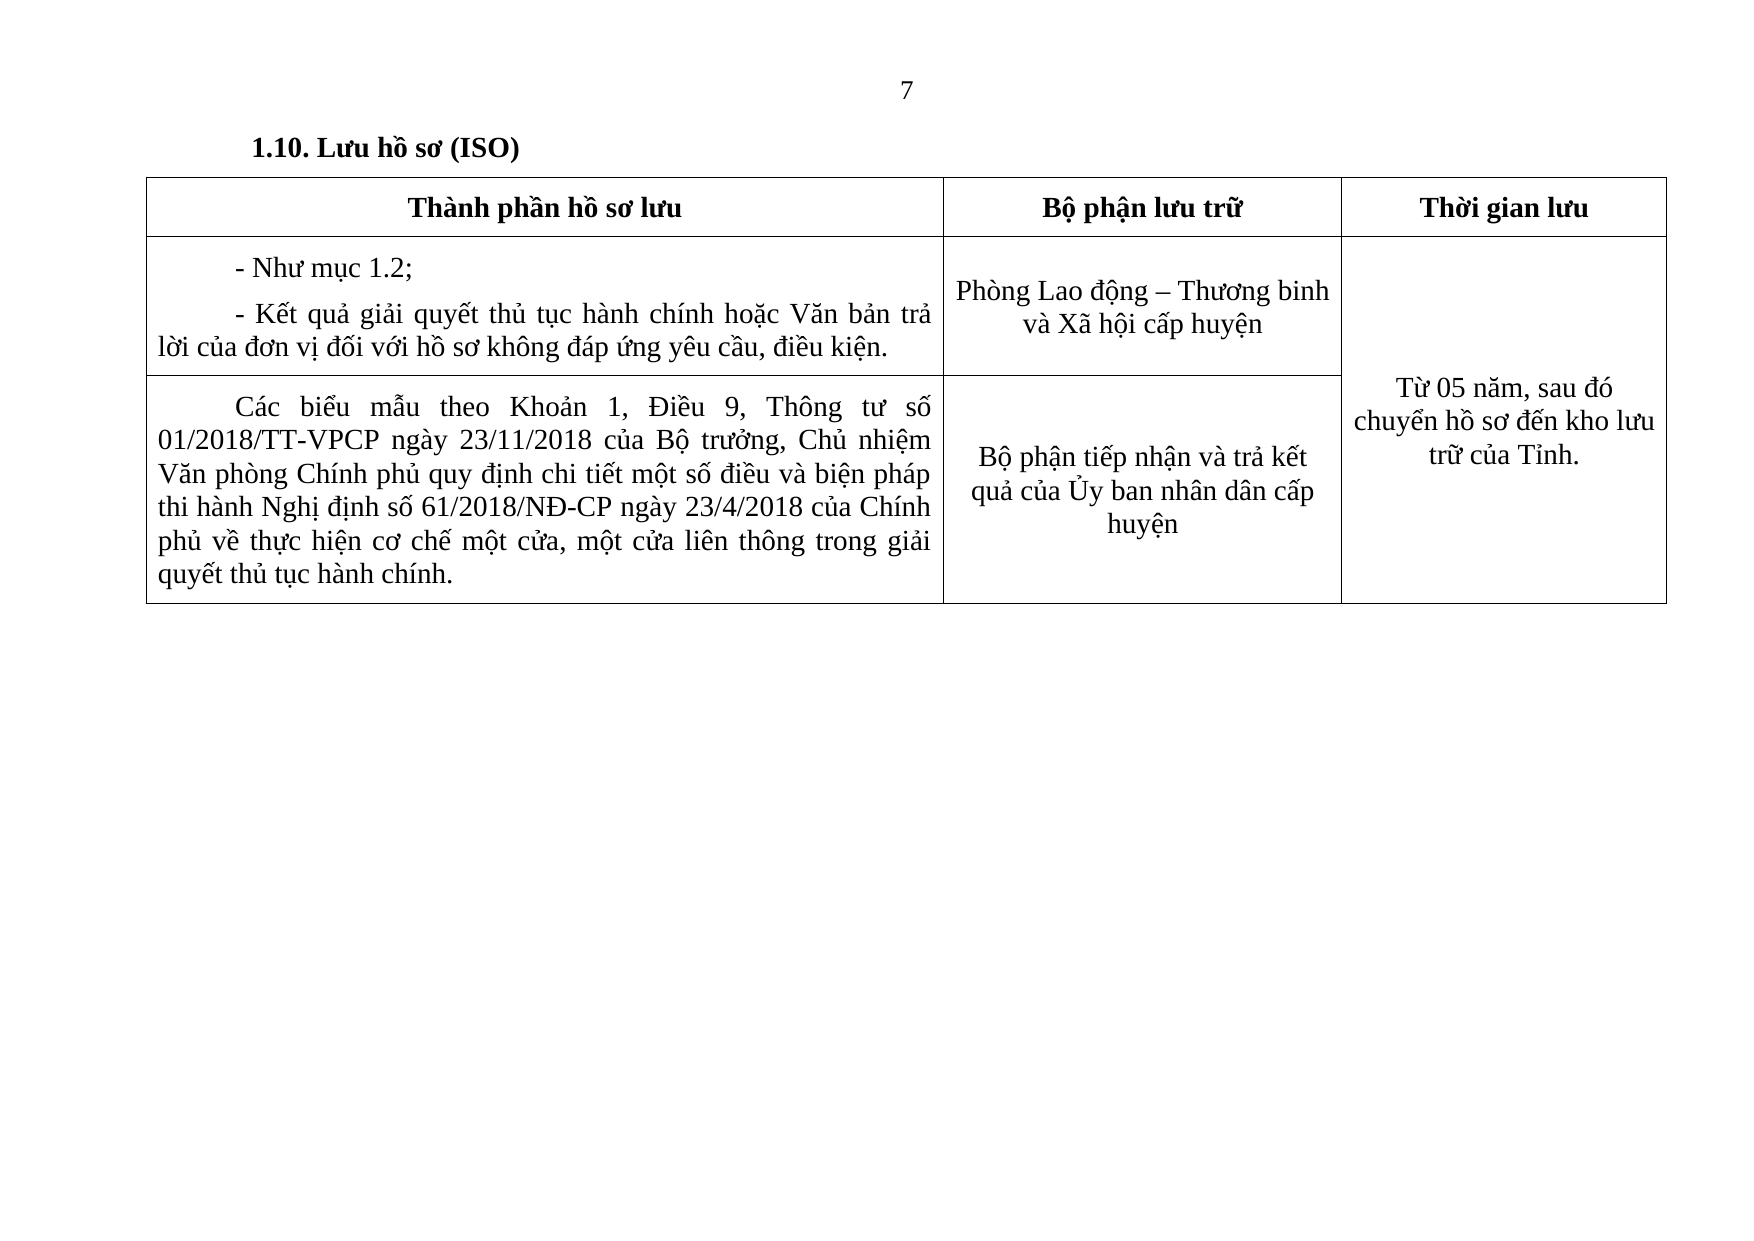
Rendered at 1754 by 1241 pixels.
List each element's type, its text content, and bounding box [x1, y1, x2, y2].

table_header Bộ phận lưu trữ [944, 178, 1341, 236]
table_cell Từ 05 năm, sau đó chuyển hồ sơ đến kho lưu trữ của Tỉnh. [1342, 237, 1666, 603]
text 1.10. Lưu hồ sơ (ISO) [177, 131, 1636, 164]
table_cell - Như mục 1.2; - Kết quả giải quyết thủ tục hành chính hoặc Văn bản trả lời của đơn vị đối với hồ sơ không đáp ứng yêu cầu, điều kiện. [147, 237, 943, 375]
table_header Thời gian lưu [1342, 178, 1666, 236]
table_cell Phòng Lao động – Thương binh và Xã hội cấp huyện [944, 237, 1341, 375]
table_cell Các biểu mẫu theo Khoản 1, Điều 9, Thông tư số 01/2018/TT-VPCP ngày 23/11/2018 của Bộ trưởng, Chủ nhiệm Văn phòng Chính phủ quy định chi tiết một số điều và biện pháp thi hành Nghị định số 61/2018/NĐ-CP ngày 23/4/2018 của Chính phủ về thực hiện cơ chế một cửa, một cửa liên thông trong giải quyết thủ tục hành chính. [147, 376, 943, 603]
table_header Thành phần hồ sơ lưu [147, 178, 943, 236]
table_cell Bộ phận tiếp nhận và trả kết quả của Ủy ban nhân dân cấp huyện [944, 376, 1341, 603]
